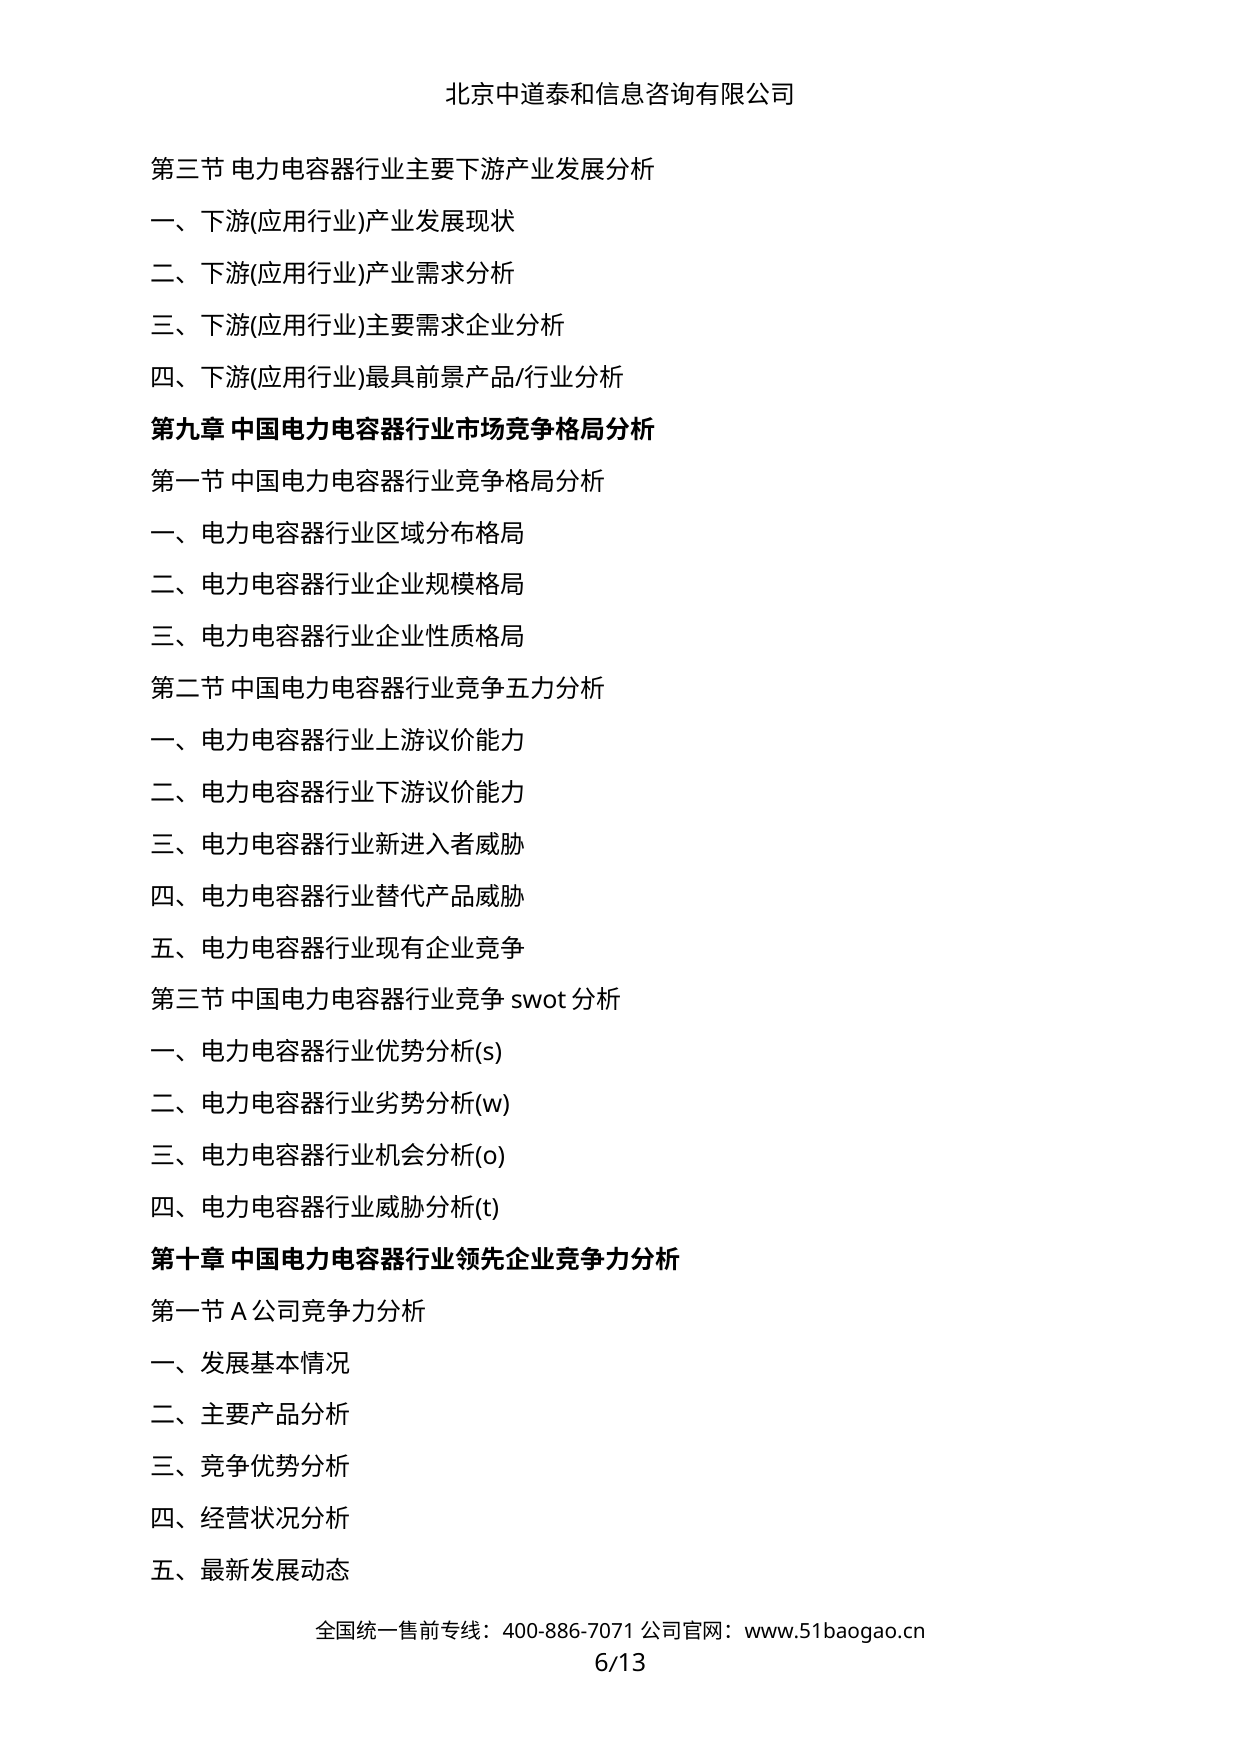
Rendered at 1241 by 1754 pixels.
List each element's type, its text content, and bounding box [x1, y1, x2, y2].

text 四、电力电容器行业威胁分析(t) [150, 1187, 1090, 1224]
text 一、电力电容器行业上游议价能力 [150, 721, 1090, 757]
text 二、电力电容器行业下游议价能力 [150, 772, 1090, 809]
text 四、下游(应用行业)最具前景产品/行业分析 [150, 357, 1090, 394]
text 三、竞争优势分析 [150, 1447, 1090, 1483]
text 四、经营状况分析 [150, 1499, 1090, 1535]
text 一、电力电容器行业优势分析(s) [150, 1032, 1090, 1068]
text 一、下游(应用行业)产业发展现状 [150, 202, 1090, 238]
text 四、电力电容器行业替代产品威胁 [150, 876, 1090, 912]
text 第三节 中国电力电容器行业竞争swot分析 [150, 980, 1090, 1016]
text 第三节 电力电容器行业主要下游产业发展分析 [150, 150, 1090, 186]
text 五、最新发展动态 [150, 1551, 1090, 1587]
text 第十章 中国电力电容器行业领先企业竞争力分析 [150, 1239, 1090, 1276]
text 第九章 中国电力电容器行业市场竞争格局分析 [150, 409, 1090, 446]
text 二、主要产品分析 [150, 1395, 1090, 1431]
text 二、电力电容器行业劣势分析(w) [150, 1084, 1090, 1120]
text 三、下游(应用行业)主要需求企业分析 [150, 306, 1090, 342]
text 三、电力电容器行业机会分析(o) [150, 1136, 1090, 1172]
text 一、电力电容器行业区域分布格局 [150, 513, 1090, 549]
text 第二节 中国电力电容器行业竞争五力分析 [150, 669, 1090, 705]
text 三、电力电容器行业企业性质格局 [150, 617, 1090, 653]
text 五、电力电容器行业现有企业竞争 [150, 928, 1090, 964]
text 第一节 中国电力电容器行业竞争格局分析 [150, 461, 1090, 497]
text 二、电力电容器行业企业规模格局 [150, 565, 1090, 601]
text 第一节 A公司竞争力分析 [150, 1291, 1090, 1327]
text 一、发展基本情况 [150, 1343, 1090, 1379]
text 三、电力电容器行业新进入者威胁 [150, 824, 1090, 861]
text 二、下游(应用行业)产业需求分析 [150, 254, 1090, 290]
